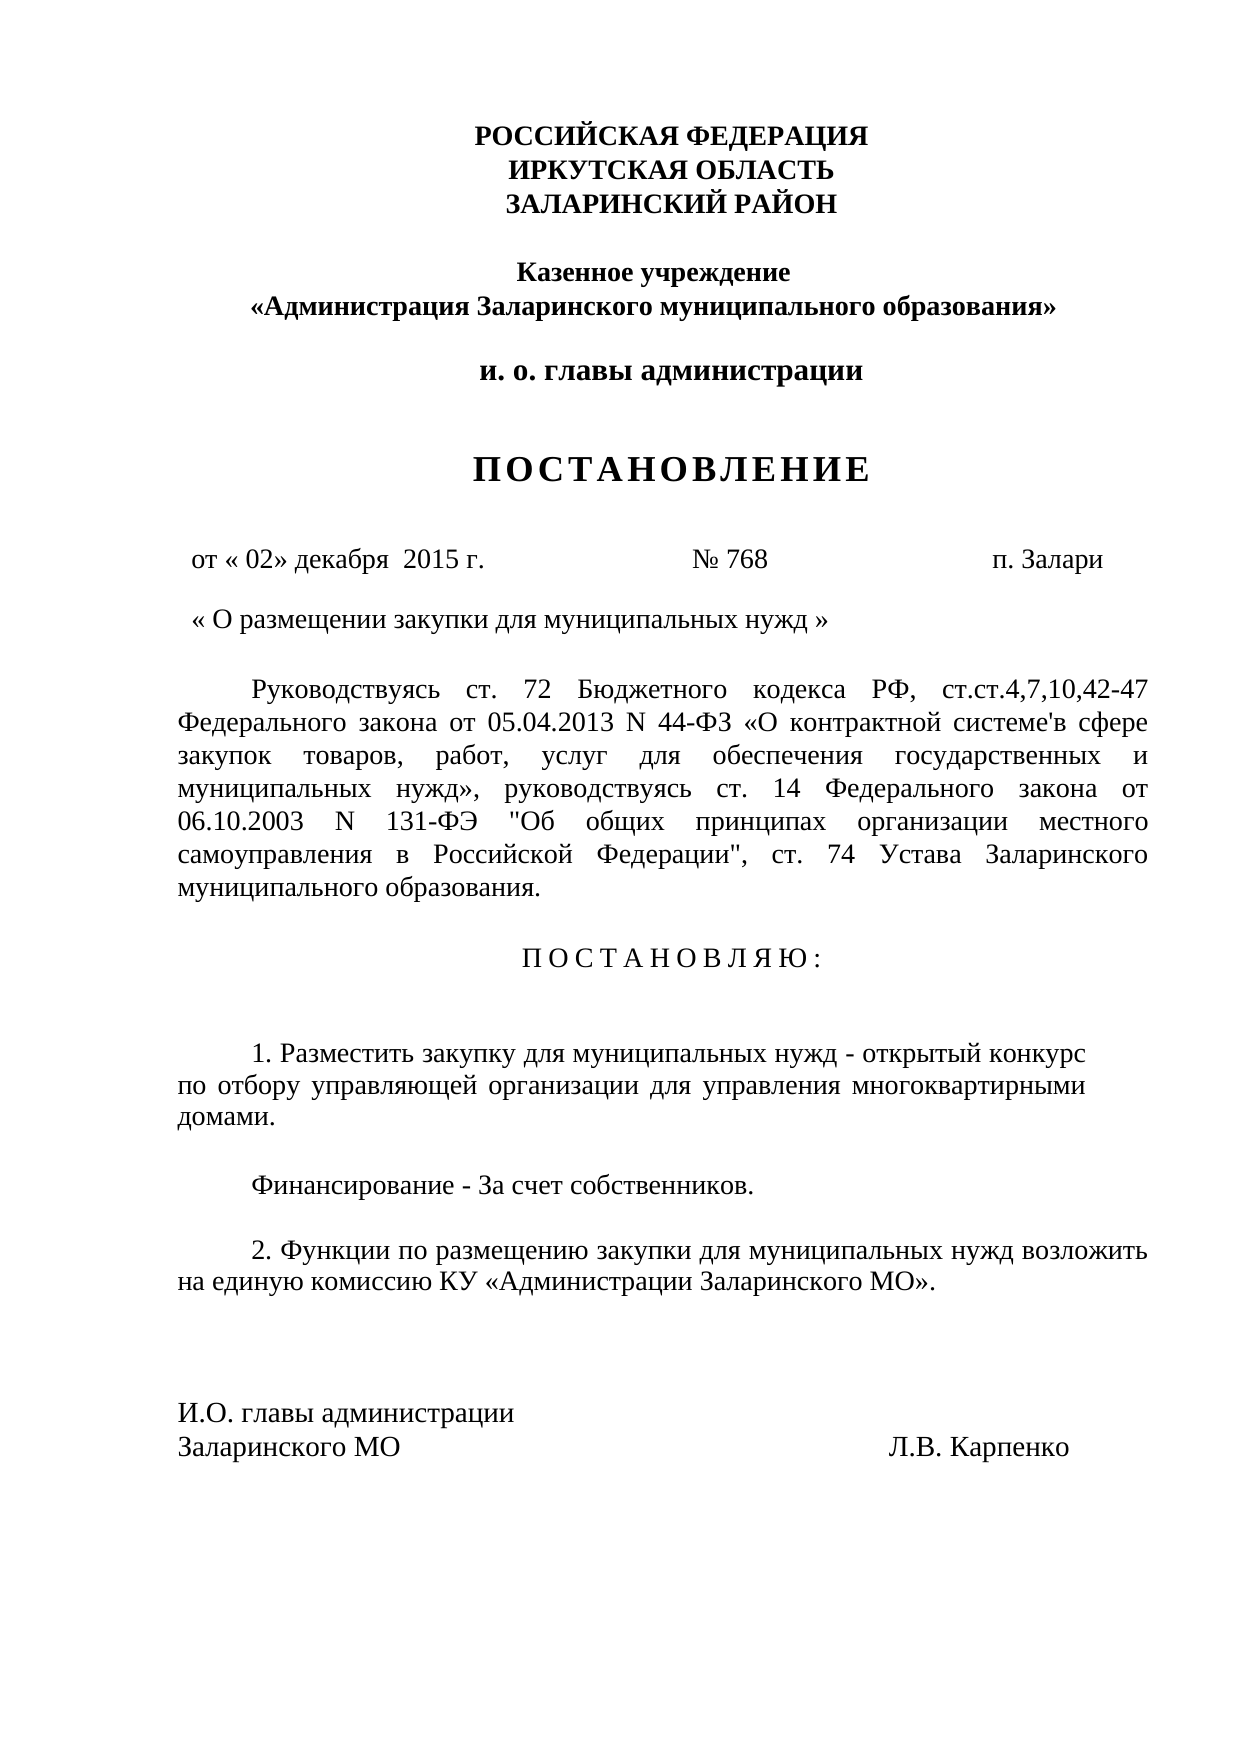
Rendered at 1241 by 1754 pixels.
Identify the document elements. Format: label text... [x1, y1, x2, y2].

text «Администрация Заларинского муниципального образования» [191, 288, 1116, 322]
text Заларинского МО Л.В. Карпенко [177, 1429, 1152, 1463]
text и. о. главы администрации [191, 356, 1152, 387]
text Руководствуясь ст. 72 Бюджетного кодекса РФ, ст.ст.4,7,10,42-47 Федерального закона от 05.04.2013 N 44-ФЗ «О контрактной системе'в сфере закупок товаров, работ, услуг для обеспечения государственных и муниципальных нужд», руководствуясь ст. 14 Федерального закона от 06.10.2003 N 131-ФЭ "Об общих принципах организации местного самоуправления в Российской Федерации", ст. 74 Устава Заларинского муниципального образования. [177, 672, 1149, 903]
text ЗАЛАРИНСКИЙ РАЙОН [191, 186, 1152, 220]
text 2. Функции по размещению закупки для муниципальных нужд возложить на единую комиссию КУ «Администрации Заларинского МО». [177, 1235, 1149, 1296]
text « О размещении закупки для муниципальных нужд » [191, 603, 995, 635]
text 1. Разместить закупку для муниципальных нужд - открытый конкурс по отбору управляющей организации для управления многоквартирными домами. [177, 1037, 1087, 1132]
text ПОСТАНОВЛЯЮ: [191, 945, 1152, 973]
text ПОСТАНОВЛЕНИЕ [191, 452, 1152, 489]
text И.О. главы администрации [177, 1396, 1152, 1429]
text ИРКУТСКАЯ ОБЛАСТЬ [191, 152, 1152, 186]
text от « 02» декабря 2015 г. № 768 п. Залари [191, 546, 1152, 574]
text Казенное учреждение [191, 254, 1116, 288]
text Финансирование - За счет собственников. [177, 1172, 1152, 1200]
text РОССИЙСКАЯ ФЕДЕРАЦИЯ [191, 118, 1152, 152]
